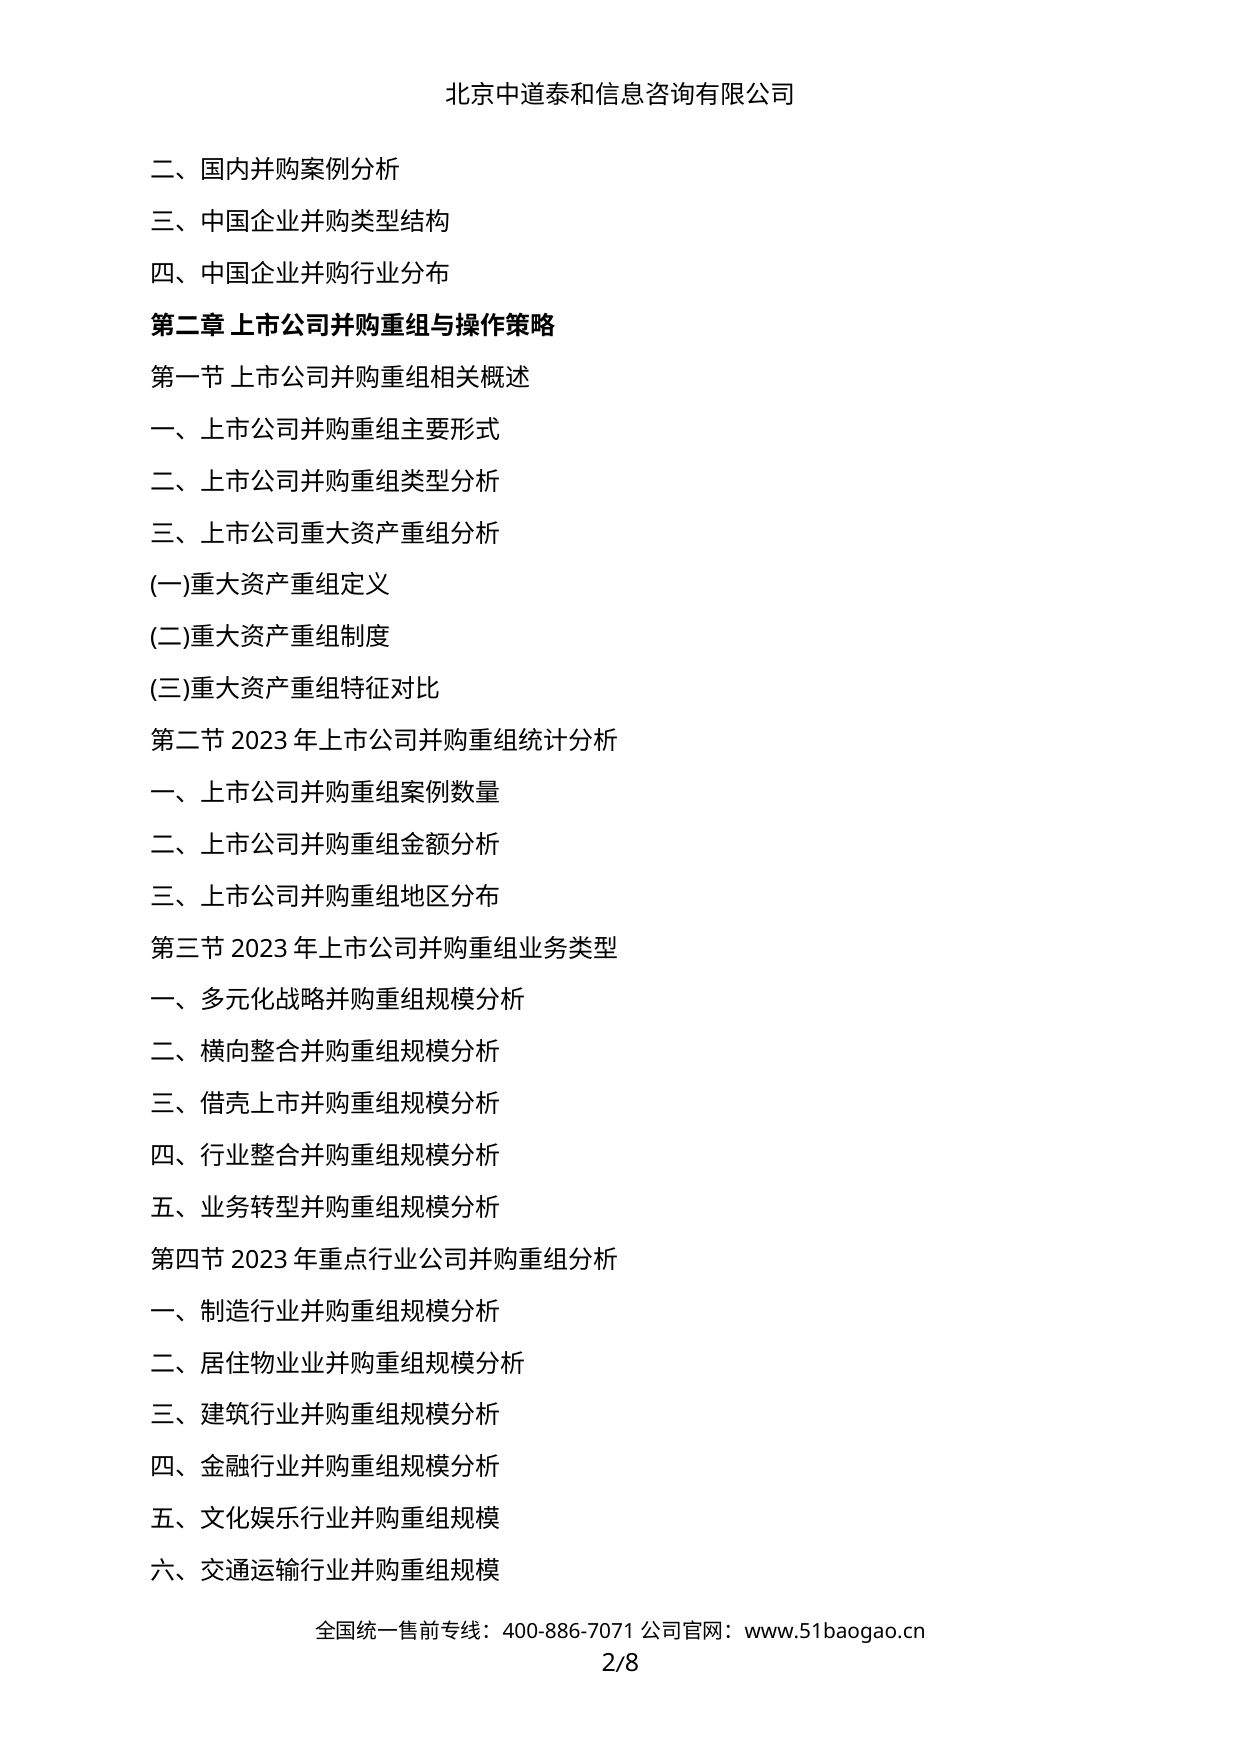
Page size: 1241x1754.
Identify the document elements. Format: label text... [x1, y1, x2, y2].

text 二、国内并购案例分析 [150, 150, 1090, 186]
text 一、多元化战略并购重组规模分析 [150, 980, 1090, 1016]
text 三、借壳上市并购重组规模分析 [150, 1084, 1090, 1120]
text 三、中国企业并购类型结构 [150, 202, 1090, 238]
text (三)重大资产重组特征对比 [150, 669, 1090, 705]
text 二、横向整合并购重组规模分析 [150, 1032, 1090, 1068]
text 二、上市公司并购重组金额分析 [150, 824, 1090, 861]
text 三、上市公司重大资产重组分析 [150, 513, 1090, 549]
text 四、金融行业并购重组规模分析 [150, 1447, 1090, 1483]
text 六、交通运输行业并购重组规模 [150, 1551, 1090, 1587]
text 一、上市公司并购重组主要形式 [150, 409, 1090, 446]
text 二、上市公司并购重组类型分析 [150, 461, 1090, 497]
text 五、文化娱乐行业并购重组规模 [150, 1499, 1090, 1535]
text 三、上市公司并购重组地区分布 [150, 876, 1090, 912]
text 第三节 2023年上市公司并购重组业务类型 [150, 928, 1090, 964]
text 二、居住物业业并购重组规模分析 [150, 1343, 1090, 1379]
text (一)重大资产重组定义 [150, 565, 1090, 601]
text 五、业务转型并购重组规模分析 [150, 1187, 1090, 1224]
text (二)重大资产重组制度 [150, 617, 1090, 653]
text 四、中国企业并购行业分布 [150, 254, 1090, 290]
text 第一节 上市公司并购重组相关概述 [150, 357, 1090, 394]
text 一、上市公司并购重组案例数量 [150, 772, 1090, 809]
text 第四节 2023年重点行业公司并购重组分析 [150, 1239, 1090, 1276]
text 四、行业整合并购重组规模分析 [150, 1136, 1090, 1172]
text 第二节 2023年上市公司并购重组统计分析 [150, 721, 1090, 757]
text 三、建筑行业并购重组规模分析 [150, 1395, 1090, 1431]
text 一、制造行业并购重组规模分析 [150, 1291, 1090, 1327]
text 第二章 上市公司并购重组与操作策略 [150, 306, 1090, 342]
